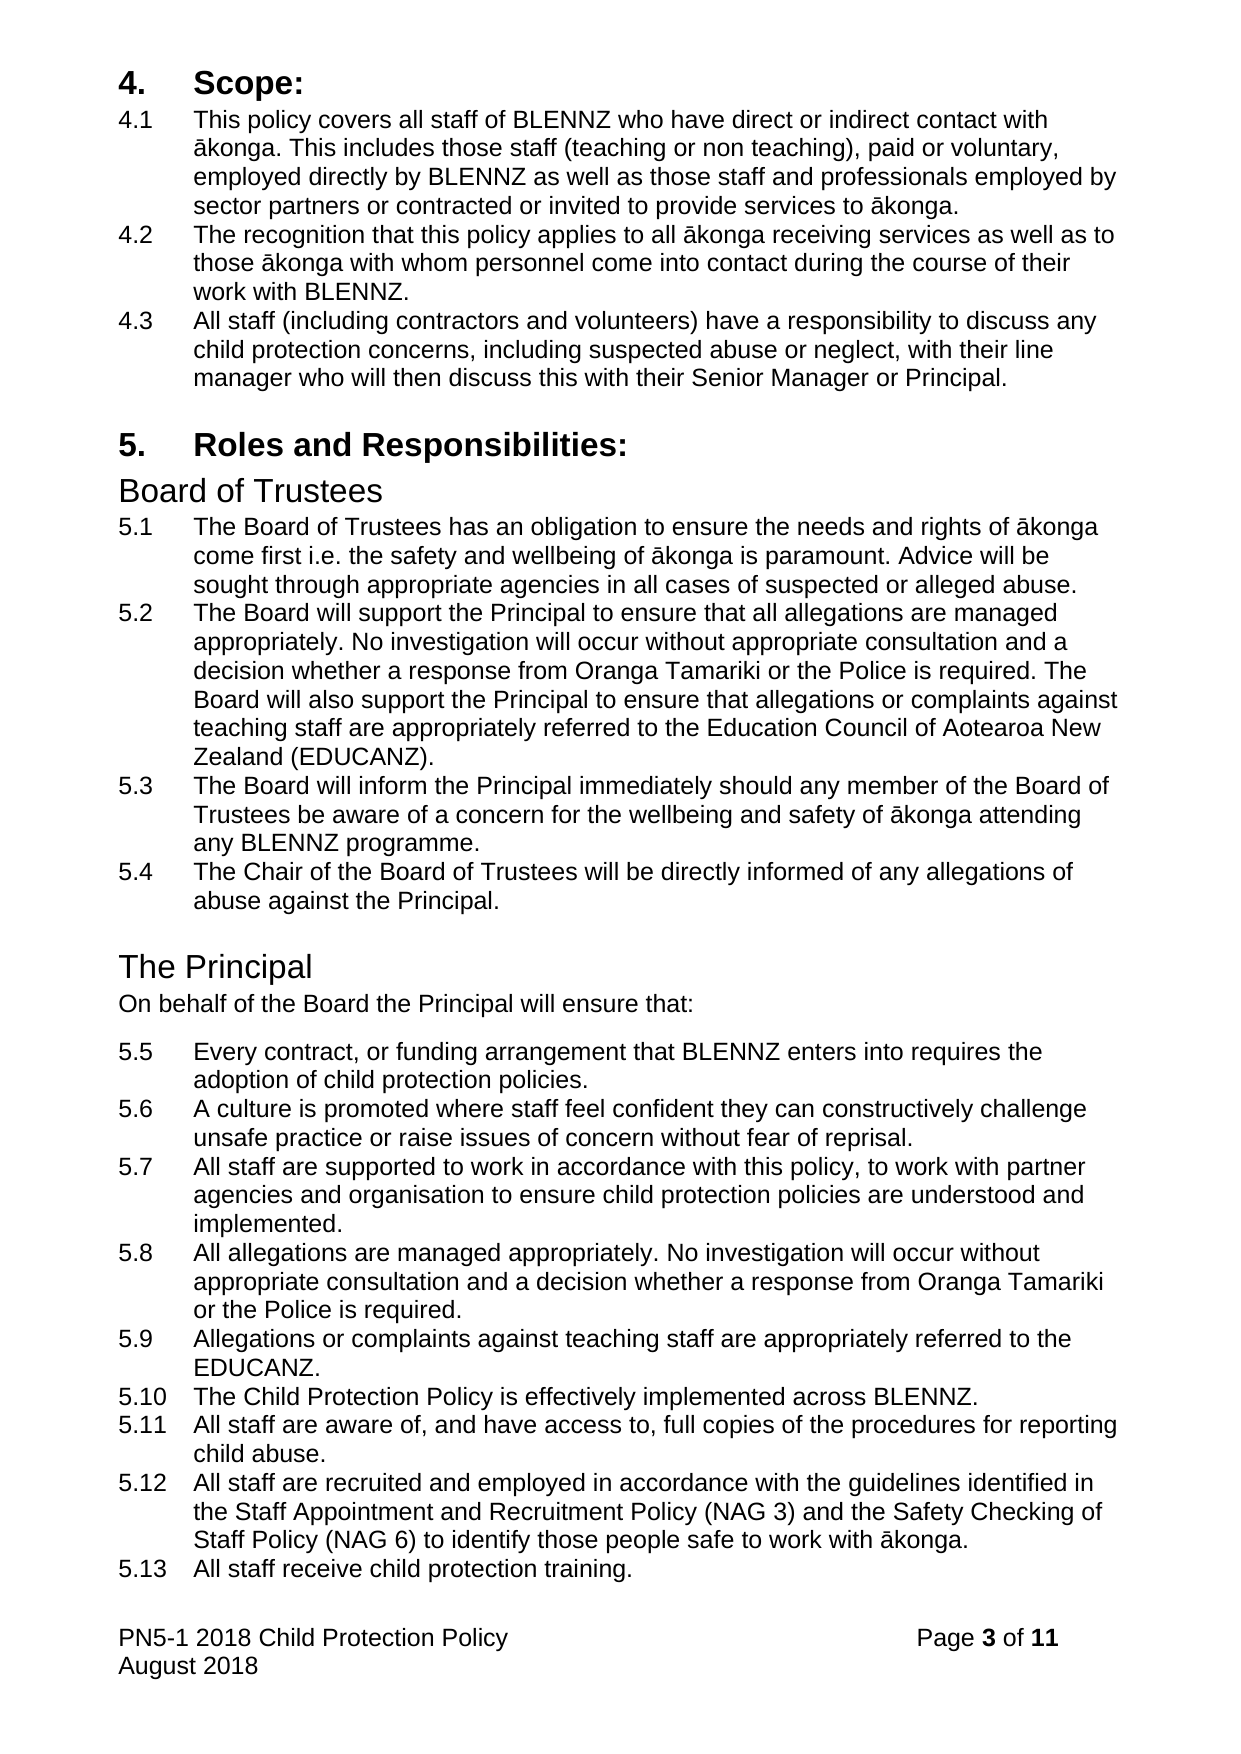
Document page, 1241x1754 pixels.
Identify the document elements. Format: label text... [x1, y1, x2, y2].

text 5.3 The Board will inform the Principal immediately should any member of the Board of Trustees be aware of a concern for the wellbeing and safety of ākonga attending any BLENNZ programme. [118, 771, 1122, 857]
text 5.5 Every contract, or funding arrangement that BLENNZ enters into requires the adoption of child protection policies. [118, 1037, 1122, 1094]
text 4.3 All staff (including contractors and volunteers) have a responsibility to discuss any child protection concerns, including suspected abuse or neglect, with their line manager who will then discuss this with their Senior Manager or Principal. [118, 306, 1122, 392]
text 5.9 Allegations or complaints against teaching staff are appropriately referred to the EDUCANZ. [118, 1324, 1122, 1382]
text 5.10 The Child Protection Policy is effectively implemented across BLENNZ. [118, 1382, 1122, 1411]
text 5.1 The Board of Trustees has an obligation to ensure the needs and rights of ākonga come first i.e. the safety and wellbeing of ākonga is paramount. Advice will be sought through appropriate agencies in all cases of suspected or alleged abuse. [118, 512, 1122, 598]
subtitle 5. Roles and Responsibilities: [118, 425, 1107, 463]
text 5.12 All staff are recruited and employed in accordance with the guidelines identified in the Staff Appointment and Recruitment Policy (NAG 3) and the Safety Checking of Staff Policy (NAG 6) to identify those people safe to work with ākonga. [118, 1468, 1122, 1554]
text On behalf of the Board the Principal will ensure that: [118, 989, 1122, 1018]
text 4.1 This policy covers all staff of BLENNZ who have direct or indirect contact with ākonga. This includes those staff (teaching or non teaching), paid or voluntary, employed directly by BLENNZ as well as those staff and professionals employed by sector partners or contracted or invited to provide services to ākonga. [118, 105, 1122, 220]
text 5.2 The Board will support the Principal to ensure that all allegations are managed appropriately. No investigation will occur without appropriate consultation and a decision whether a response from Oranga Tamariki or the Police is required. The Board will also support the Principal to ensure that allegations or complaints against teaching staff are appropriately referred to the Education Council of Aotearoa New Zealand (EDUCANZ). [118, 598, 1122, 771]
text 5.6 A culture is promoted where staff feel confident they can constructively challenge unsafe practice or raise issues of concern without fear of reprisal. [118, 1094, 1122, 1152]
text 5.4 The Chair of the Board of Trustees will be directly informed of any allegations of abuse against the Principal. [118, 857, 1122, 915]
subtitle 4. Scope: [118, 63, 1107, 102]
text 5.13 All staff receive child protection training. [118, 1554, 1122, 1583]
subtitle Board of Trustees [118, 471, 1122, 509]
text 5.11 All staff are aware of, and have access to, full copies of the procedures for reporting child abuse. [118, 1411, 1122, 1468]
text 5.7 All staff are supported to work in accordance with this policy, to work with partner agencies and organisation to ensure child protection policies are understood and implemented. [118, 1152, 1122, 1238]
text 5.8 All allegations are managed appropriately. No investigation will occur without appropriate consultation and a decision whether a response from Oranga Tamariki or the Police is required. [118, 1238, 1122, 1324]
text 4.2 The recognition that this policy applies to all ākonga receiving services as well as to those ākonga with whom personnel come into contact during the course of their work with BLENNZ. [118, 220, 1122, 306]
subtitle The Principal [118, 948, 1122, 986]
